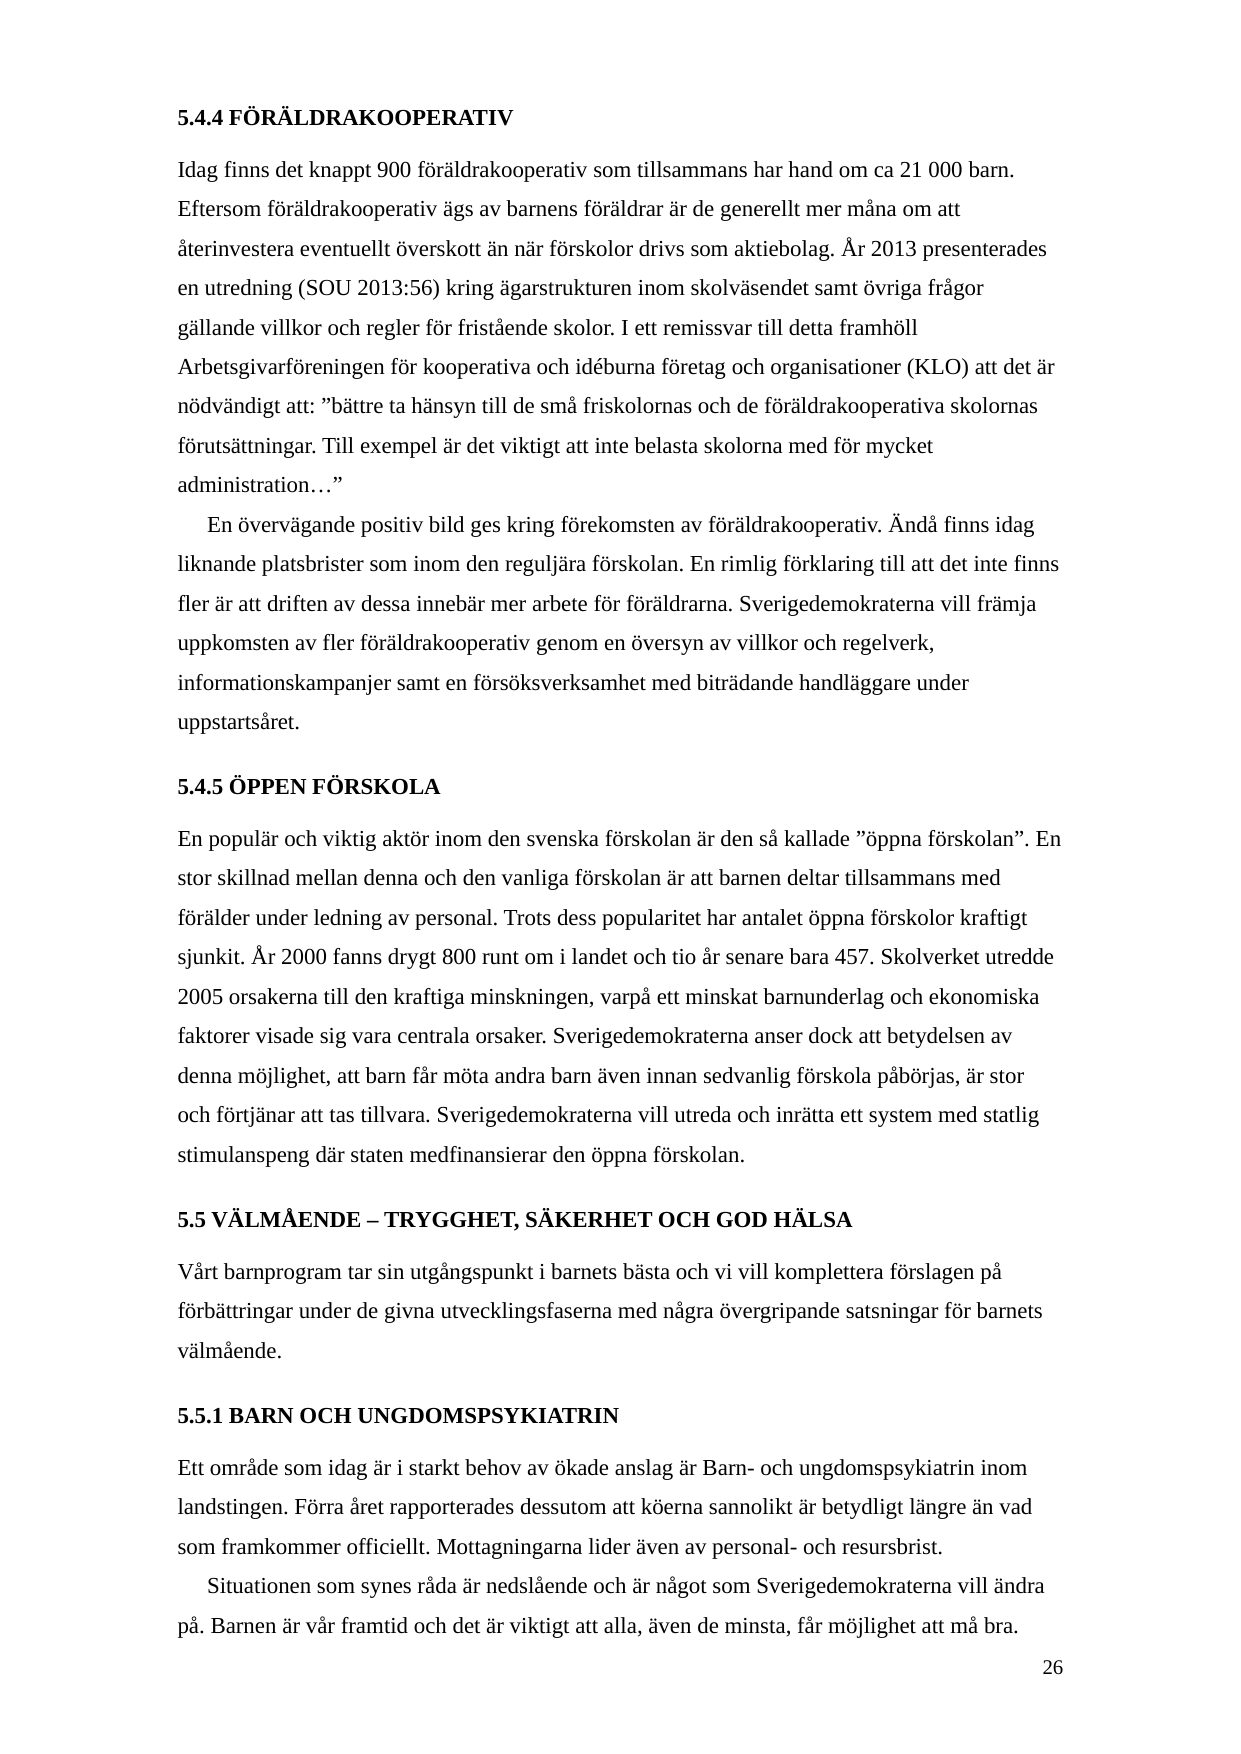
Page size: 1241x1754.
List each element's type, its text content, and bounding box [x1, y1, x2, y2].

text En övervägande positiv bild ges kring förekomsten av föräldrakooperativ. Ändå finns idag liknande platsbrister som inom den reguljära förskolan. En rimlig förklaring till att det inte finns fler är att driften av dessa innebär mer arbete för föräldrarna. Sverigedemokraterna vill främja uppkomsten av fler föräldrakooperativ genom en översyn av villkor och regelverk, informationskampanjer samt en försöksverksamhet med biträdande handläggare under uppstartsåret. [177, 511, 1063, 735]
subtitle 5.4.4 FÖRÄLDRAKOOPERATIV [177, 104, 1063, 130]
text Situationen som synes råda är nedslående och är något som Sverigedemokraterna vill ändra på. Barnen är vår framtid och det är viktigt att alla, även de minsta, får möjlighet att må bra. [177, 1572, 1063, 1638]
text Vårt barnprogram tar sin utgångspunkt i barnets bästa och vi vill komplettera förslagen på förbättringar under de givna utvecklingsfaserna med några övergripande satsningar för barnets välmående. [177, 1258, 1063, 1363]
text Idag finns det knappt 900 föräldrakooperativ som tillsammans har hand om ca 21 000 barn. Eftersom föräldrakooperativ ägs av barnens föräldrar är de generellt mer måna om att återinvestera eventuellt överskott än när förskolor drivs som aktiebolag. År 2013 presenterades en utredning (SOU 2013:56) kring ägarstrukturen inom skolväsendet samt övriga frågor gällande villkor och regler för fristående skolor. I ett remissvar till detta framhöll Arbetsgivarföreningen för kooperativa och idéburna företag och organisationer (KLO) att det är nödvändigt att: ”bättre ta hänsyn till de små friskolornas och de föräldrakooperativa skolornas förutsättningar. Till exempel är det viktigt att inte belasta skolorna med för mycket administration…” [177, 156, 1063, 498]
text En populär och viktig aktör inom den svenska förskolan är den så kallade ”öppna förskolan”. En stor skillnad mellan denna och den vanliga förskolan är att barnen deltar tillsammans med förälder under ledning av personal. Trots dess popularitet har antalet öppna förskolor kraftigt sjunkit. År 2000 fanns drygt 800 runt om i landet och tio år senare bara 457. Skolverket utredde 2005 orsakerna till den kraftiga minskningen, varpå ett minskat barnunderlag och ekonomiska faktorer visade sig vara centrala orsaker. Sverigedemokraterna anser dock att betydelsen av denna möjlighet, att barn får möta andra barn även innan sedvanlig förskola påbörjas, är stor och förtjänar att tas tillvara. Sverigedemokraterna vill utreda och inrätta ett system med statlig stimulanspeng där staten medfinansierar den öppna förskolan. [177, 825, 1063, 1167]
subtitle 5.4.5 ÖPPEN FÖRSKOLA [177, 773, 1063, 799]
subtitle 5.5 VÄLMÅENDE – TRYGGHET, SÄKERHET OCH GOD HÄLSA [177, 1206, 1063, 1232]
subtitle 5.5.1 BARN OCH UNGDOMSPSYKIATRIN [177, 1402, 1063, 1428]
text Ett område som idag är i starkt behov av ökade anslag är Barn- och ungdomspsykiatrin inom landstingen. Förra året rapporterades dessutom att köerna sannolikt är betydligt längre än vad som framkommer officiellt. Mottagningarna lider även av personal- och resursbrist. [177, 1454, 1063, 1559]
